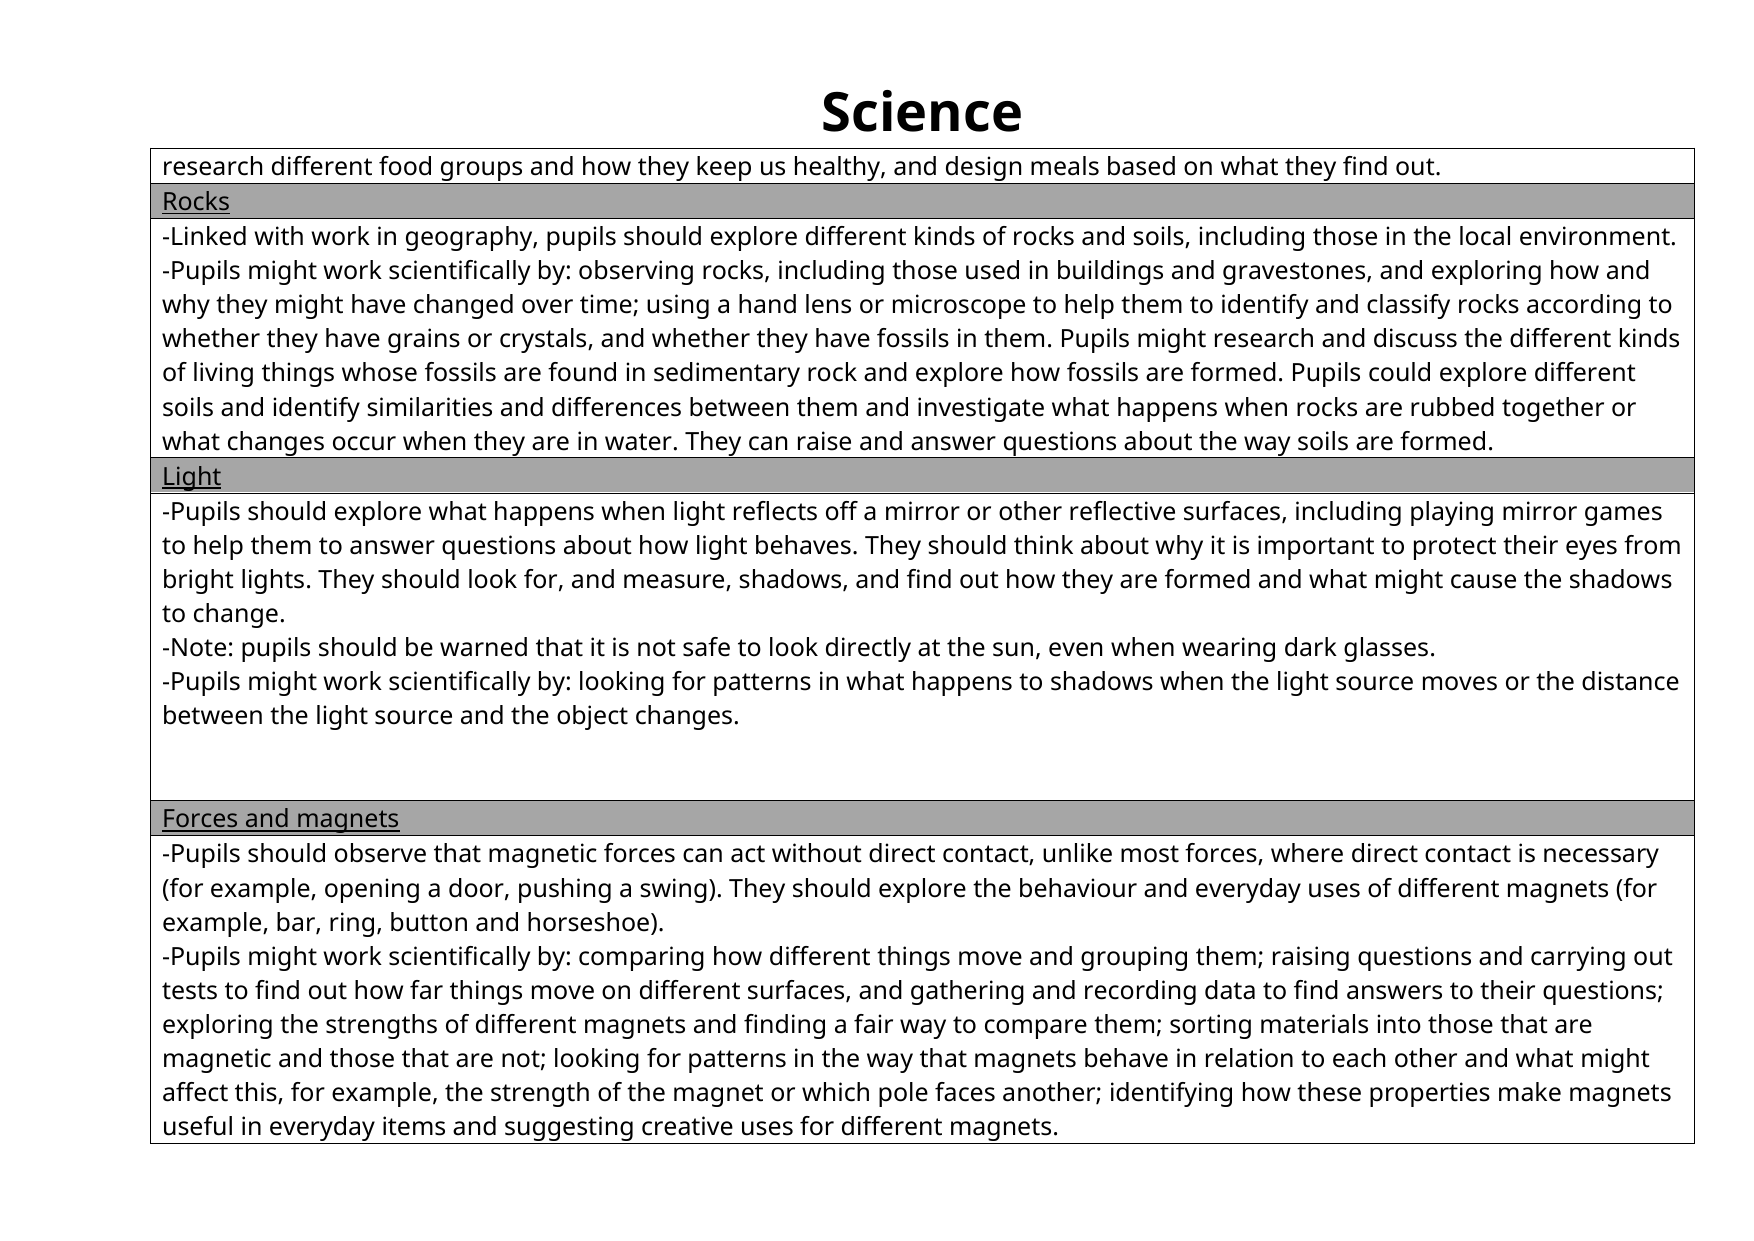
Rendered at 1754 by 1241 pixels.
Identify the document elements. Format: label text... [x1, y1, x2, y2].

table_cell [151, 149, 1694, 183]
table_cell Forces and magnets [151, 801, 1694, 835]
table_cell -Pupils should explore what happens when light reflects off a mirror or other reflective surfaces, including playing mirror games to help them to answer questions about how light behaves. They should think about why it is important to protect their eyes from bright lights. They should look for, and measure, shadows, and find out how they are formed and what might cause the shadows to change. -Note: pupils should be warned that it is not safe to look directly at the sun, even when wearing dark glasses. -Pupils might work scientifically by: looking for patterns in what happens to shadows when the light source moves or the distance between the light source and the object changes. [151, 494, 1694, 800]
table_cell Light [151, 458, 1694, 492]
table_cell Rocks [151, 184, 1694, 218]
table_cell -Linked with work in geography, pupils should explore different kinds of rocks and soils, including those in the local environment. -Pupils might work scientifically by: observing rocks, including those used in buildings and gravestones, and exploring how and why they might have changed over time; using a hand lens or microscope to help them to identify and classify rocks according to whether they have grains or crystals, and whether they have fossils in them. Pupils might research and discuss the different kinds of living things whose fossils are found in sedimentary rock and explore how fossils are formed. Pupils could explore different soils and identify similarities and differences between them and investigate what happens when rocks are rubbed together or what changes occur when they are in water. They can raise and answer questions about the way soils are formed. [151, 219, 1694, 457]
table_cell -Pupils should observe that magnetic forces can act without direct contact, unlike most forces, where direct contact is necessary (for example, opening a door, pushing a swing). They should explore the behaviour and everyday uses of different magnets (for example, bar, ring, button and horseshoe). -Pupils might work scientifically by: comparing how different things move and grouping them; raising questions and carrying out tests to find out how far things move on different surfaces, and gathering and recording data to find answers to their questions; exploring the strengths of different magnets and finding a fair way to compare them; sorting materials into those that are magnetic and those that are not; looking for patterns in the way that magnets behave in relation to each other and what might affect this, for example, the strength of the magnet or which pole faces another; identifying how these properties make magnets useful in everyday items and suggesting creative uses for different magnets. [151, 836, 1694, 1143]
